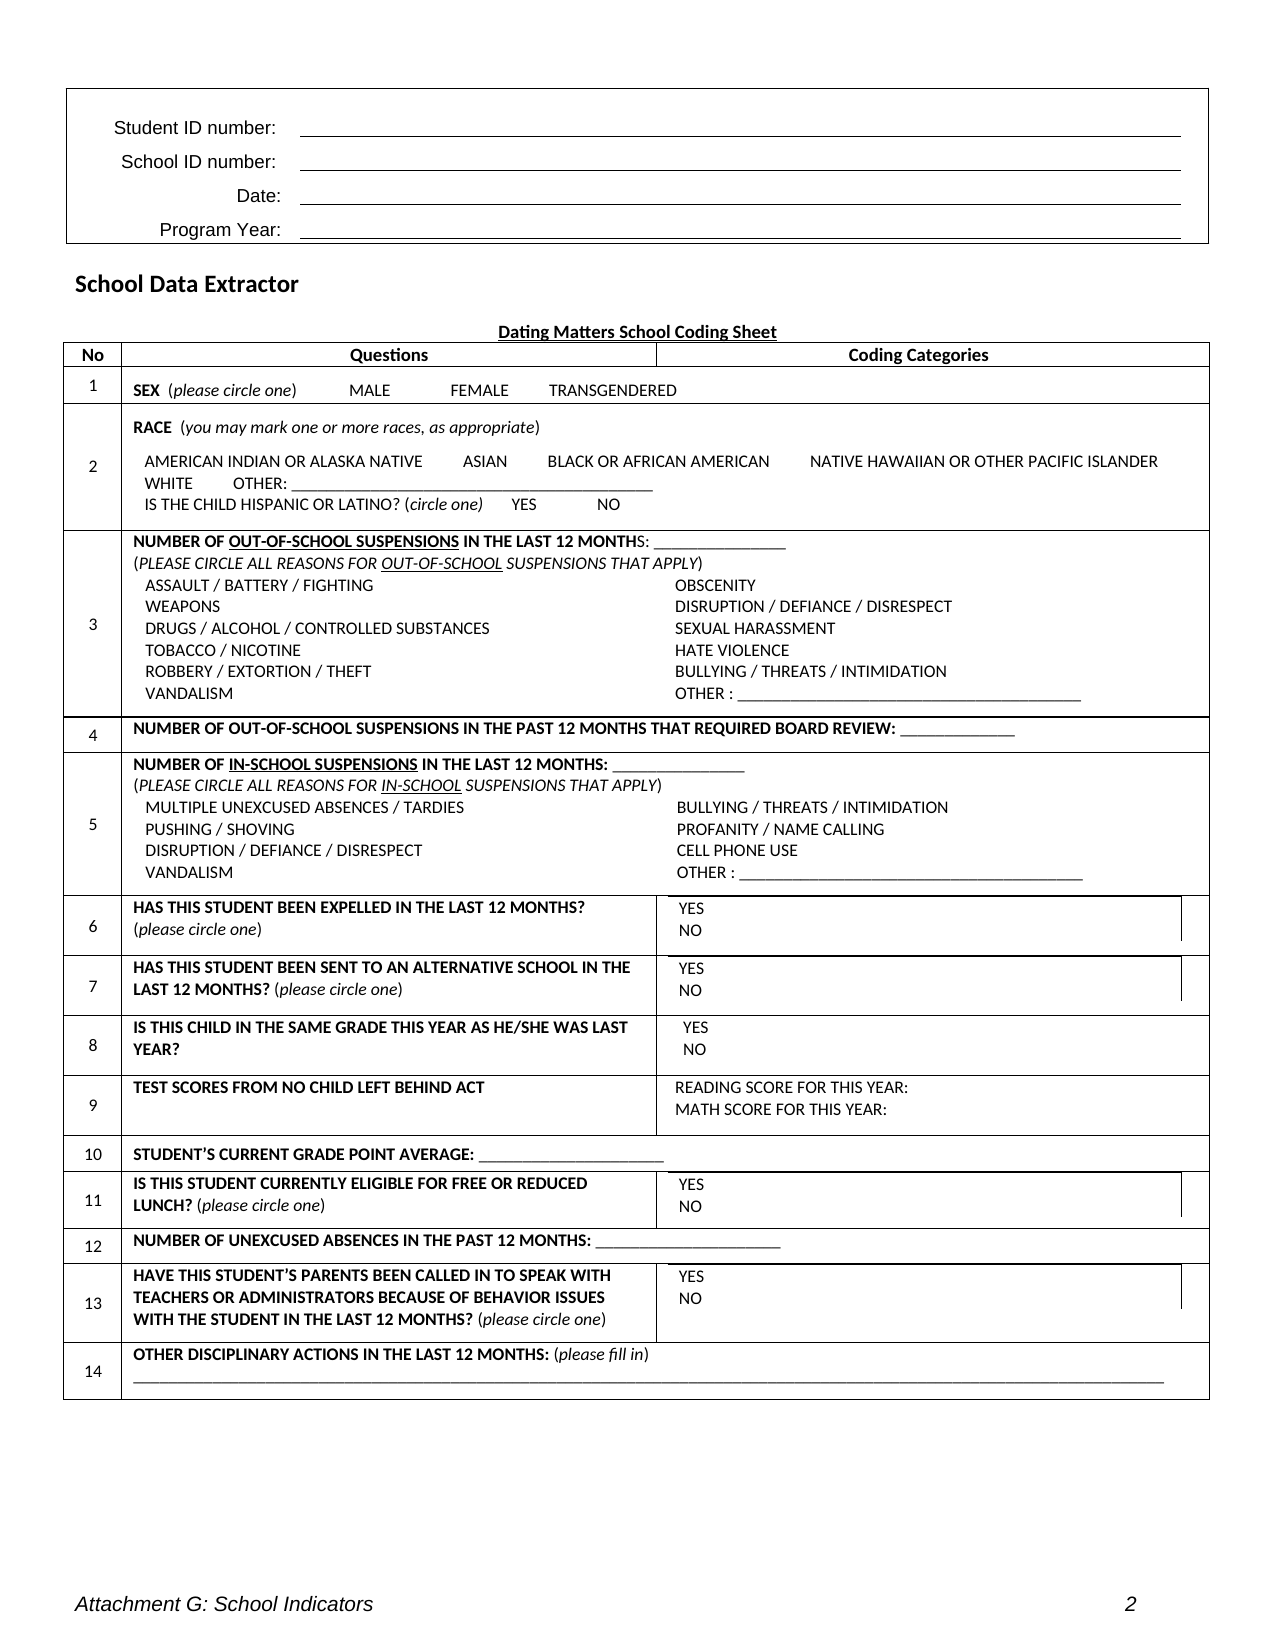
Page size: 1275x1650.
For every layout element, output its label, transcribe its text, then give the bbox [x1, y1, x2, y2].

text Date: [67, 182, 1208, 207]
table_cell [657, 1264, 1181, 1342]
table_cell [1181, 896, 1209, 955]
table_cell NUMBER OF OUT-OF-SCHOOL SUSPENSIONS IN THE PAST 12 MONTHS THAT REQUIRED BOARD REVIEW: _____________ [122, 718, 1181, 752]
table_cell [1181, 753, 1209, 895]
table_cell [1181, 1229, 1209, 1263]
table_cell 6 [64, 896, 121, 955]
table_cell NUMBER OF IN-SCHOOL SUSPENSIONS IN THE LAST 12 MONTHS: _______________ (PLEASE CIRCLE ALL REASONS FOR IN-SCHOOL SUSPENSIONS THAT APPLY) Multiple unexcused Absences / tardies bullying / threats / intimidation pushing / shoving profanity / name calling Disruption / defiance / disrespect Cell phone use vANDALISM Other : _______________________________________ [122, 753, 1181, 895]
text Program Year: [67, 216, 1208, 243]
table_cell 1 [64, 367, 121, 402]
table_cell 14 [64, 1343, 121, 1399]
table_cell IS THIS STUDENT CURRENTLY ELIGIBLE FOR FREE OR REDUCED LUNCH? (please circle one) [122, 1172, 656, 1228]
table_cell 10 [64, 1136, 121, 1171]
table_cell 8 [64, 1016, 121, 1075]
table_cell [1181, 404, 1209, 529]
table_cell [657, 896, 1181, 955]
table_cell 2 [64, 404, 121, 529]
table_cell NUMBER OF UNEXCUSED ABSENCES IN THE PAST 12 MONTHS: _____________________ [122, 1229, 1181, 1263]
table_cell 9 [64, 1076, 121, 1135]
table_header [1181, 343, 1209, 366]
table_header Coding Categories [657, 343, 1181, 366]
table_cell 7 [64, 956, 121, 1015]
text School ID number: [67, 148, 1208, 173]
subtitle School Data Extractor [75, 268, 1200, 298]
text Dating Matters School Coding Sheet [75, 324, 1200, 342]
table_cell [1181, 1136, 1209, 1171]
table_cell [657, 956, 1181, 1015]
table_cell [1181, 1343, 1209, 1399]
table_cell NUMBER OF OUT-OF-SCHOOL SUSPENSIONS IN THE LAST 12 MONTHS: _______________ (PLEASE CIRCLE ALL REASONS FOR OUT-OF-SCHOOL SUSPENSIONS THAT APPLY) Assault / Battery / fighting Obscenity weapons Disruption / defiance / disrespect drugs / alcohol / controlled substances Sexual harassment tobacco / nicotine Hate Violence robbery / extortion / THEFT bullying / threats / intimidation vANDALISM Other : _______________________________________ [122, 531, 1181, 716]
table_cell 5 [64, 753, 121, 895]
table_cell [1181, 1016, 1209, 1075]
table_cell RACE (you may mark one or more races, as appropriate) [122, 404, 1181, 529]
table_cell 11 [64, 1172, 121, 1228]
table_cell HAS THIS STUDENT BEEN SENT TO AN ALTERNATIVE SCHOOL IN THE LAST 12 MONTHS? (please circle one) [122, 956, 656, 1015]
table_cell 13 [64, 1264, 121, 1342]
table_cell STUDENT’S CURRENT GRADE POINT AVERAGE: _____________________ [122, 1136, 1181, 1171]
table_cell [657, 1172, 1181, 1228]
table_cell [1181, 718, 1209, 752]
table_cell TEST SCORES FROM NO CHILD LEFT BEHIND ACT [122, 1076, 656, 1135]
text Student ID number: [75, 117, 1200, 138]
table_cell [1181, 1264, 1209, 1342]
table_cell 12 [64, 1229, 121, 1263]
table_cell 4 [64, 718, 121, 752]
table_cell 3 [64, 531, 121, 716]
table_cell HAVE THIS STUDENT’S PARENTS BEEN CALLED IN TO SPEAK WITH TEACHERS OR ADMINISTRATORS BECAUSE OF BEHAVIOR ISSUES WITH THE STUDENT IN THE LAST 12 MONTHS? (please circle one) [122, 1264, 656, 1342]
table_cell OTHER DISCIPLINARY ACTIONS IN THE LAST 12 MONTHS: (please fill in) _____________________________________________________________________________________________________________________ [122, 1343, 1181, 1399]
table_cell [1181, 367, 1209, 402]
table_cell IS THIS CHILD IN THE SAME GRADE THIS YEAR AS HE/SHE WAS LAST YEAR? [122, 1016, 656, 1075]
table_cell SEX (please circle one) Male female transgendered [122, 367, 1181, 402]
table_cell [1181, 956, 1209, 1015]
table_cell rEADING SCORE FOR THIS YEAR: mATH sCORE FOR THIS YEAR: [657, 1076, 1181, 1135]
table_cell HAS THIS STUDENT BEEN EXPELLED IN THE LAST 12 MONTHS? (please circle one) [122, 896, 656, 955]
table_cell [1181, 1076, 1209, 1135]
table_cell Yes No [657, 1016, 1181, 1075]
table_header No [64, 343, 121, 366]
table_cell [1181, 531, 1209, 716]
table_cell [1181, 1172, 1209, 1228]
table_header Questions [122, 343, 656, 366]
